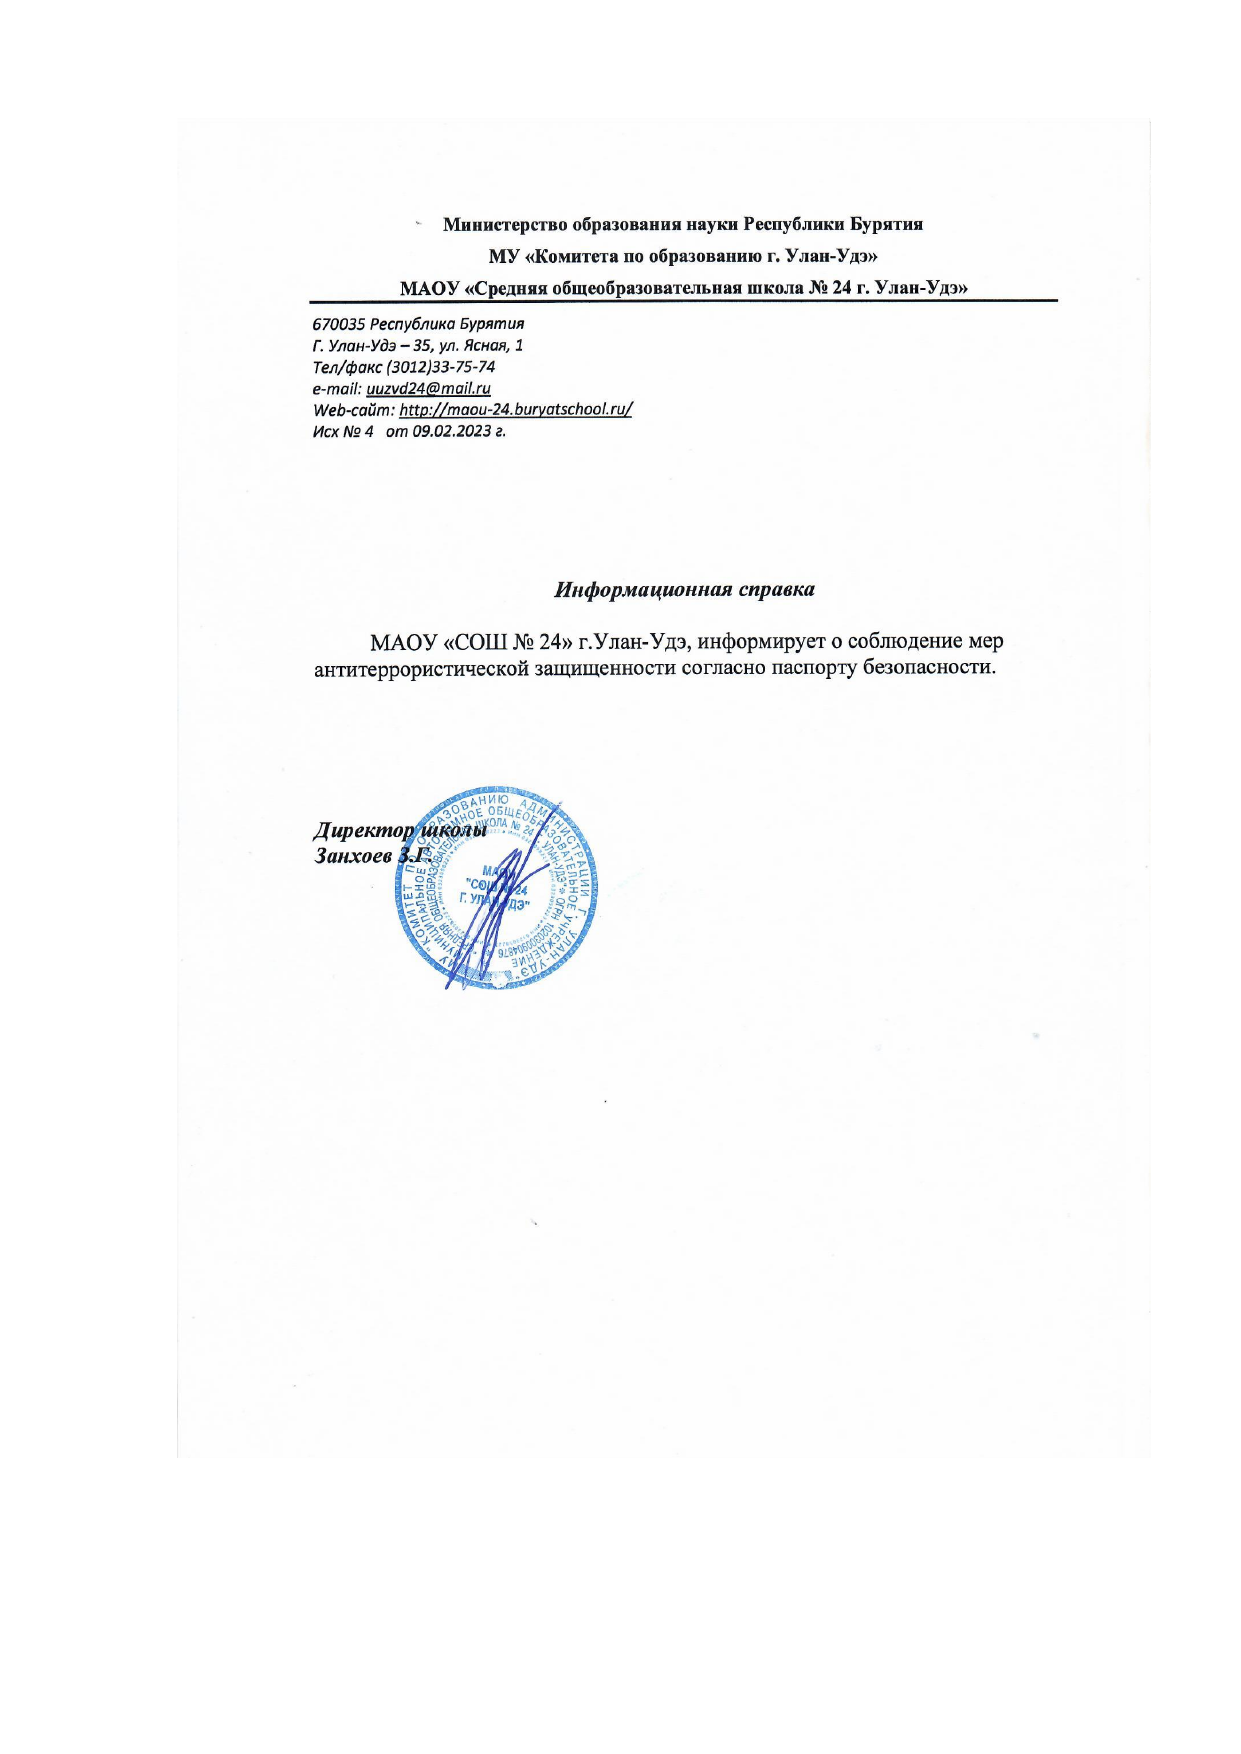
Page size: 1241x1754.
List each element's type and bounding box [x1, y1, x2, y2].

picture [177, 118, 1151, 1458]
